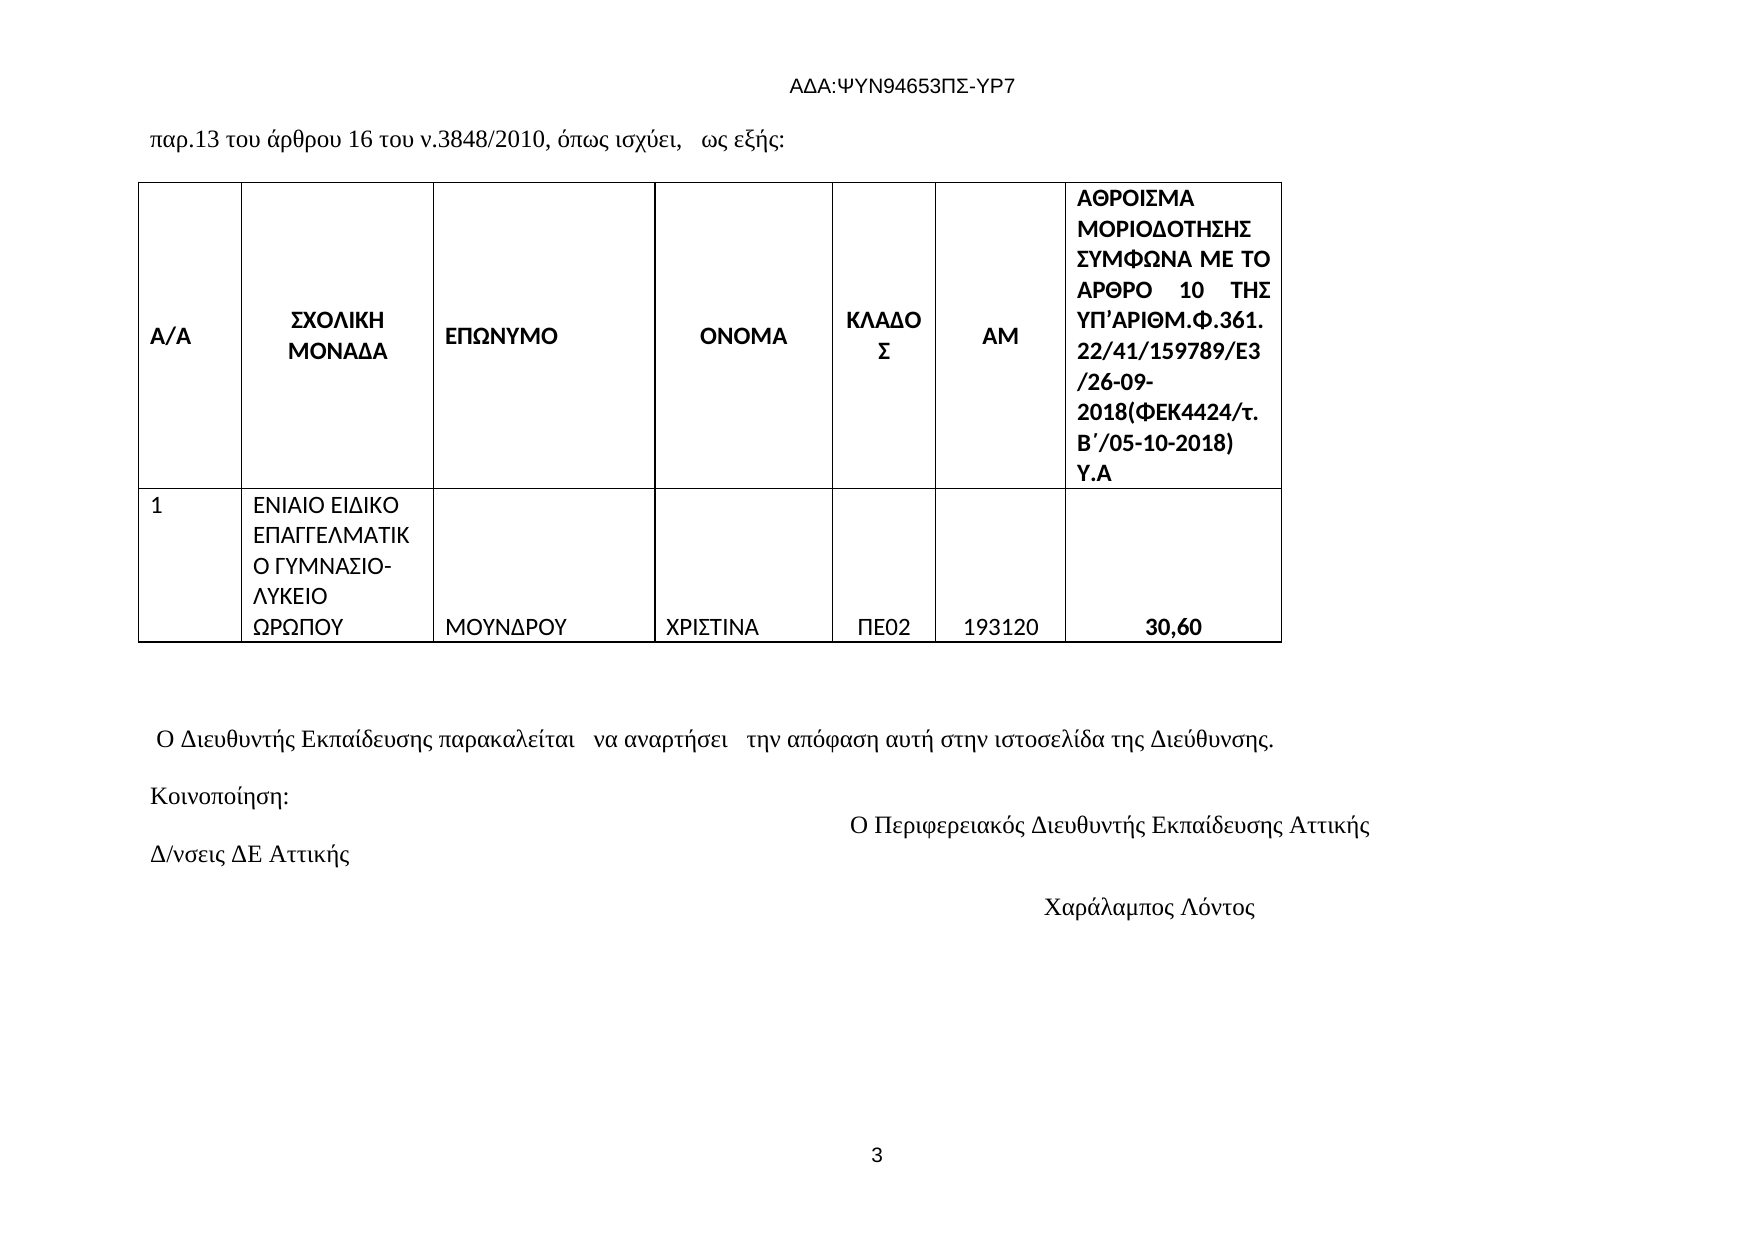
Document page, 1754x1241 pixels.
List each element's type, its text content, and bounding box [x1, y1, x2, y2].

table_cell ΕΝΙΑΙΟ ΕΙΔΙΚΟ ΕΠΑΓΓΕΛΜΑΤΙΚΟ ΓΥΜΝΑΣΙΟ-ΛΥΚΕΙΟ ΩΡΩΠΟΥ [242, 489, 433, 641]
text Κοινοποίηση: [150, 781, 1604, 810]
table_header AM [936, 183, 1065, 488]
table_header ΚΛΑΔΟΣ [833, 183, 935, 488]
text Χαράλαμπος Λόντος [150, 892, 1604, 920]
table_cell 1 [139, 489, 241, 641]
table_cell ΜΟΥΝΔΡΟΥ [434, 489, 654, 641]
table_cell ΧΡΙΣΤΙΝΑ [656, 489, 832, 641]
table_cell 193120 [936, 489, 1065, 641]
table_header ΟΝΟΜΑ [656, 183, 832, 488]
table_header ΕΠΩΝΥΜΟ [434, 183, 654, 488]
table_header ΣΧΟΛΙΚΗ ΜΟΝΑΔΑ [242, 183, 433, 488]
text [150, 124, 1573, 153]
table_header Α/Α [139, 183, 241, 488]
table_cell ΠΕ02 [833, 489, 935, 641]
table_cell 30,60 [1066, 489, 1281, 641]
text Δ/νσεις ΔΕ Αττικής [150, 839, 1604, 868]
text Ο Διευθυντής Εκπαίδευσης παρακαλείται να αναρτήσει την απόφαση αυτή στην ιστοσελίδα της Διεύθυνσης. [150, 724, 1604, 753]
text Ο Περιφερειακός Διευθυντής Εκπαίδευσης Αττικής [150, 810, 1604, 839]
table_header ΑΘΡΟΙΣΜΑ ΜΟΡΙΟΔΟΤΗΣΗΣ ΣΥΜΦΩΝΑ ΜΕ ΤΟ ΑΡΘΡΟ 10 ΤΗΣ ΥΠ’ΑΡΙΘΜ.Φ.361.22/41/159789/Ε3/26-09-2018(ΦΕΚ4424/τ.Β΄/05-10-2018) Υ.Α [1066, 183, 1281, 488]
